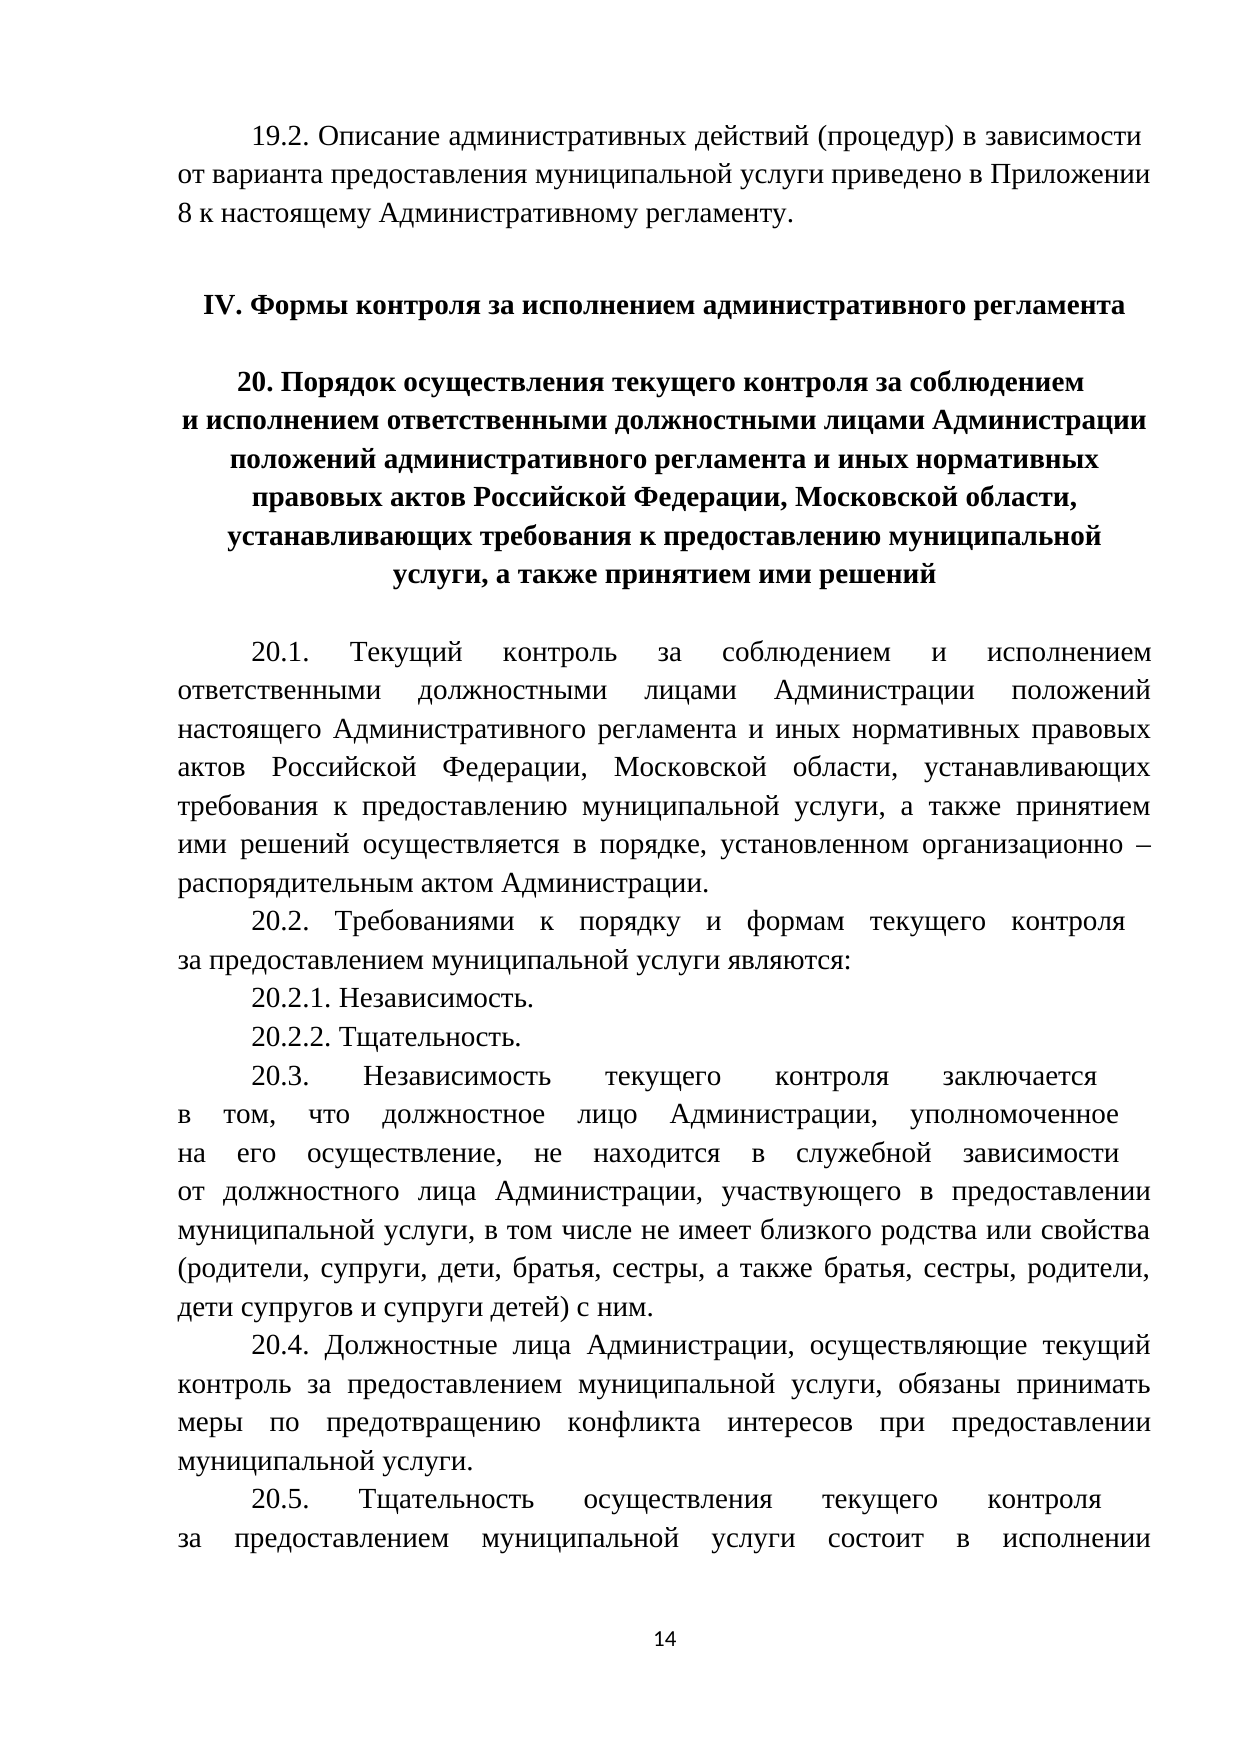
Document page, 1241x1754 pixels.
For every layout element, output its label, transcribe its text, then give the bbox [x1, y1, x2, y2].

list 20.4. Должностные лица Администрации, осуществляющие текущий контроль за предоставлением муниципальной услуги, обязаны принимать меры по предотвращению конфликта интересов при предоставлении муниципальной услуги. [177, 1327, 1152, 1477]
list 20.3. Независимость текущего контроля заключается в том, что должностное лицо Администрации, уполномоченное на его осуществление, не находится в служебной зависимости от должностного лица Администрации, участвующего в предоставлении муниципальной услуги, в том числе не имеет близкого родства или свойства (родители, супруги, дети, братья, сестры, а также братья, сестры, родители, дети супругов и супруги детей) с ним. [177, 1058, 1152, 1322]
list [177, 1482, 1152, 1554]
text 20.1. Текущий контроль за соблюдением и исполнением ответственными должностными лицами Администрации положений настоящего Административного регламента и иных нормативных правовых актов Российской Федерации, Московской области, устанавливающих требования к предоставлению муниципальной услуги, а также принятием ими решений осуществляется в порядке, установленном организационно – распорядительным актом Администрации. [177, 634, 1152, 898]
subtitle IV. Формы контроля за исполнением административного регламента [177, 287, 1152, 320]
list 20.2.1. Независимость. [177, 981, 1152, 1014]
text 19.2. Описание административных действий (процедур) в зависимости от варианта предоставления муниципальной услуги приведено в Приложении 8 к настоящему Административному регламенту. [177, 118, 1152, 229]
list 20.2.2. Тщательность. [177, 1019, 1152, 1053]
list 20.2. Требованиями к порядку и формам текущего контроля за предоставлением муниципальной услуги являются: [177, 903, 1152, 976]
text 20. Порядок осуществления текущего контроля за соблюдением и исполнением ответственными должностными лицами Администрации положений административного регламента и иных нормативных правовых актов Российской Федерации, Московской области, устанавливающих требования к предоставлению муниципальной услуги, а также принятием ими решений [177, 364, 1152, 590]
